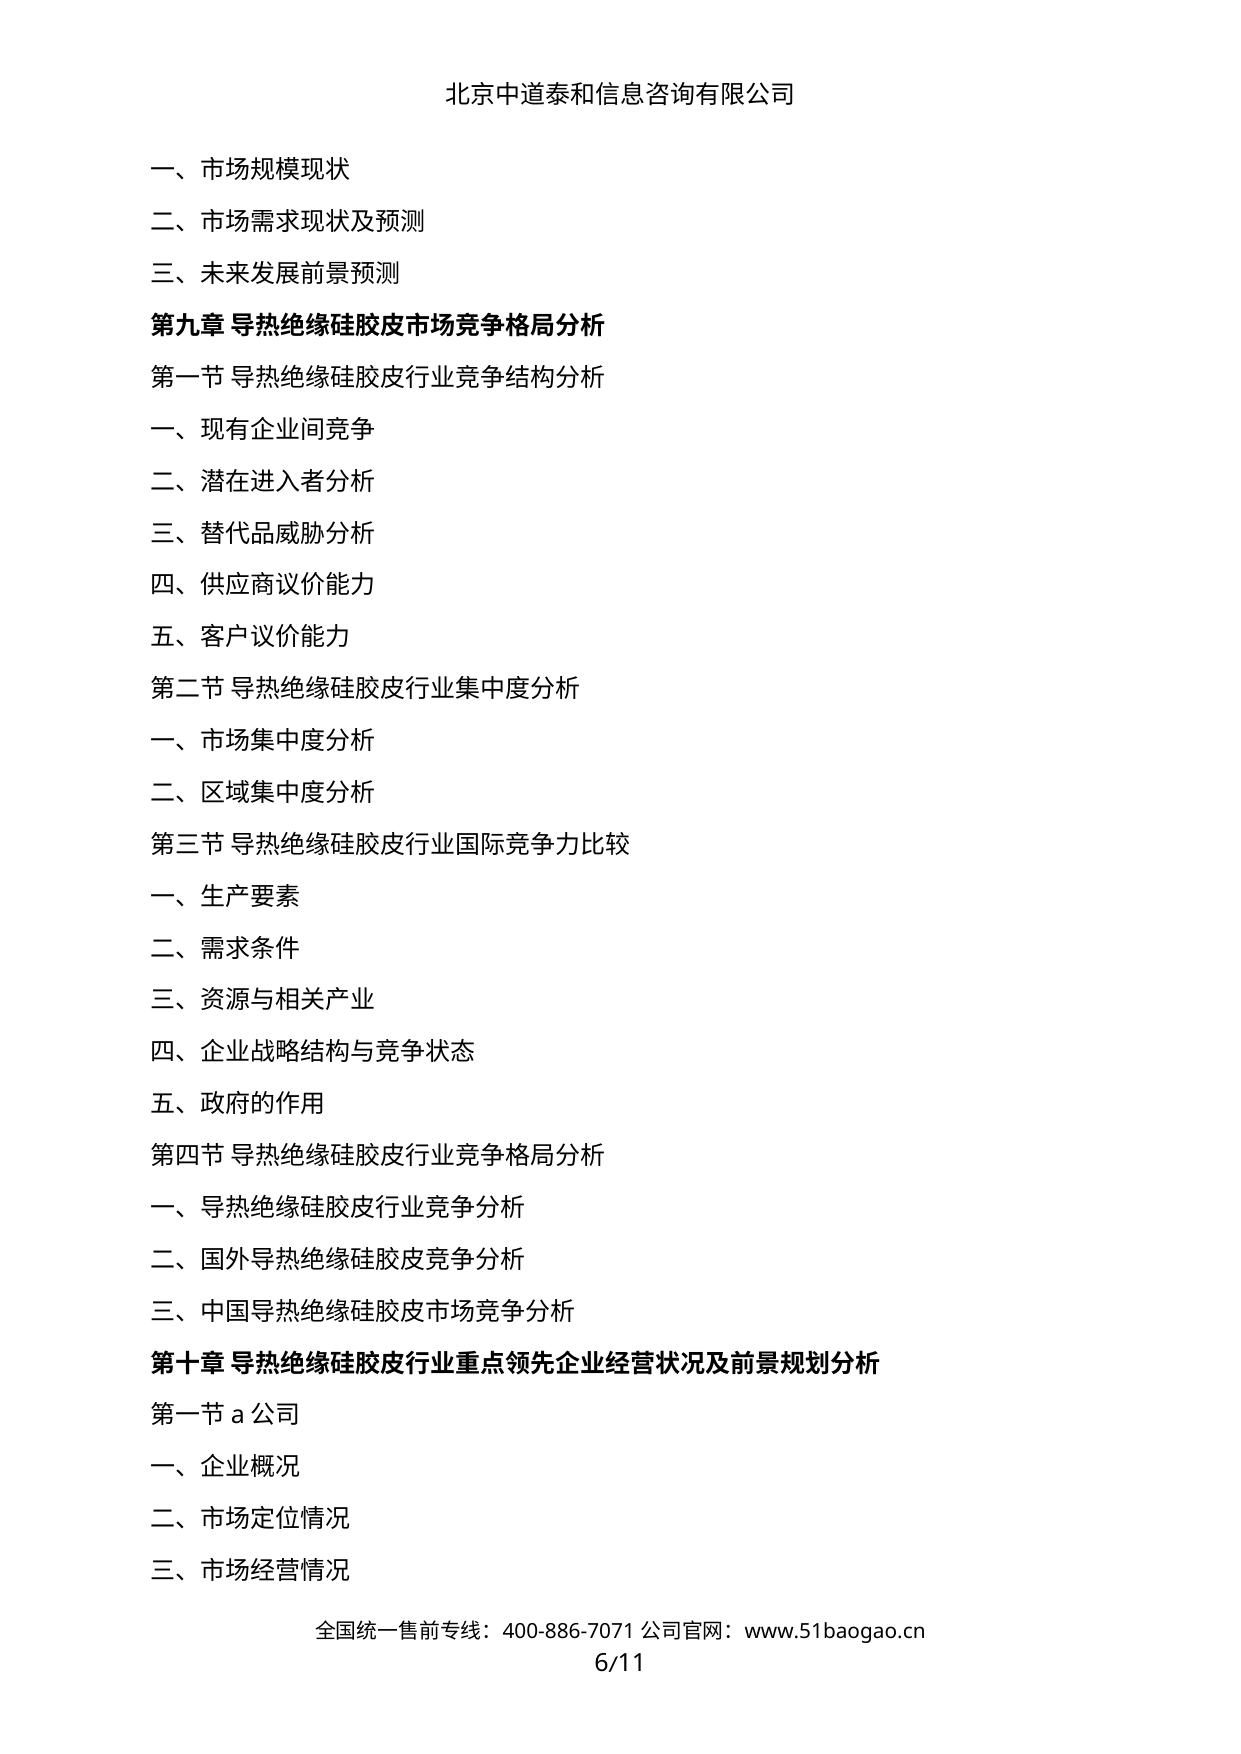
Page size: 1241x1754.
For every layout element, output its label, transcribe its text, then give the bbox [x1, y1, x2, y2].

text 一、导热绝缘硅胶皮行业竞争分析 [150, 1187, 1090, 1224]
text 第十章 导热绝缘硅胶皮行业重点领先企业经营状况及前景规划分析 [150, 1343, 1090, 1379]
text 第三节 导热绝缘硅胶皮行业国际竞争力比较 [150, 824, 1090, 861]
text 三、资源与相关产业 [150, 980, 1090, 1016]
text 一、市场规模现状 [150, 150, 1090, 186]
text 二、需求条件 [150, 928, 1090, 964]
text 五、客户议价能力 [150, 617, 1090, 653]
text 一、企业概况 [150, 1447, 1090, 1483]
text 第四节 导热绝缘硅胶皮行业竞争格局分析 [150, 1136, 1090, 1172]
text 二、潜在进入者分析 [150, 461, 1090, 497]
text 一、市场集中度分析 [150, 721, 1090, 757]
text 二、区域集中度分析 [150, 772, 1090, 809]
text 五、政府的作用 [150, 1084, 1090, 1120]
text 三、替代品威胁分析 [150, 513, 1090, 549]
text 二、国外导热绝缘硅胶皮竞争分析 [150, 1239, 1090, 1276]
text 第一节 a公司 [150, 1395, 1090, 1431]
text 四、供应商议价能力 [150, 565, 1090, 601]
text 第一节 导热绝缘硅胶皮行业竞争结构分析 [150, 357, 1090, 394]
text 第二节 导热绝缘硅胶皮行业集中度分析 [150, 669, 1090, 705]
text 四、企业战略结构与竞争状态 [150, 1032, 1090, 1068]
text 第九章 导热绝缘硅胶皮市场竞争格局分析 [150, 306, 1090, 342]
text 二、市场定位情况 [150, 1499, 1090, 1535]
text 一、生产要素 [150, 876, 1090, 912]
text 三、市场经营情况 [150, 1551, 1090, 1587]
text 二、市场需求现状及预测 [150, 202, 1090, 238]
text 三、未来发展前景预测 [150, 254, 1090, 290]
text 一、现有企业间竞争 [150, 409, 1090, 446]
text 三、中国导热绝缘硅胶皮市场竞争分析 [150, 1291, 1090, 1327]
